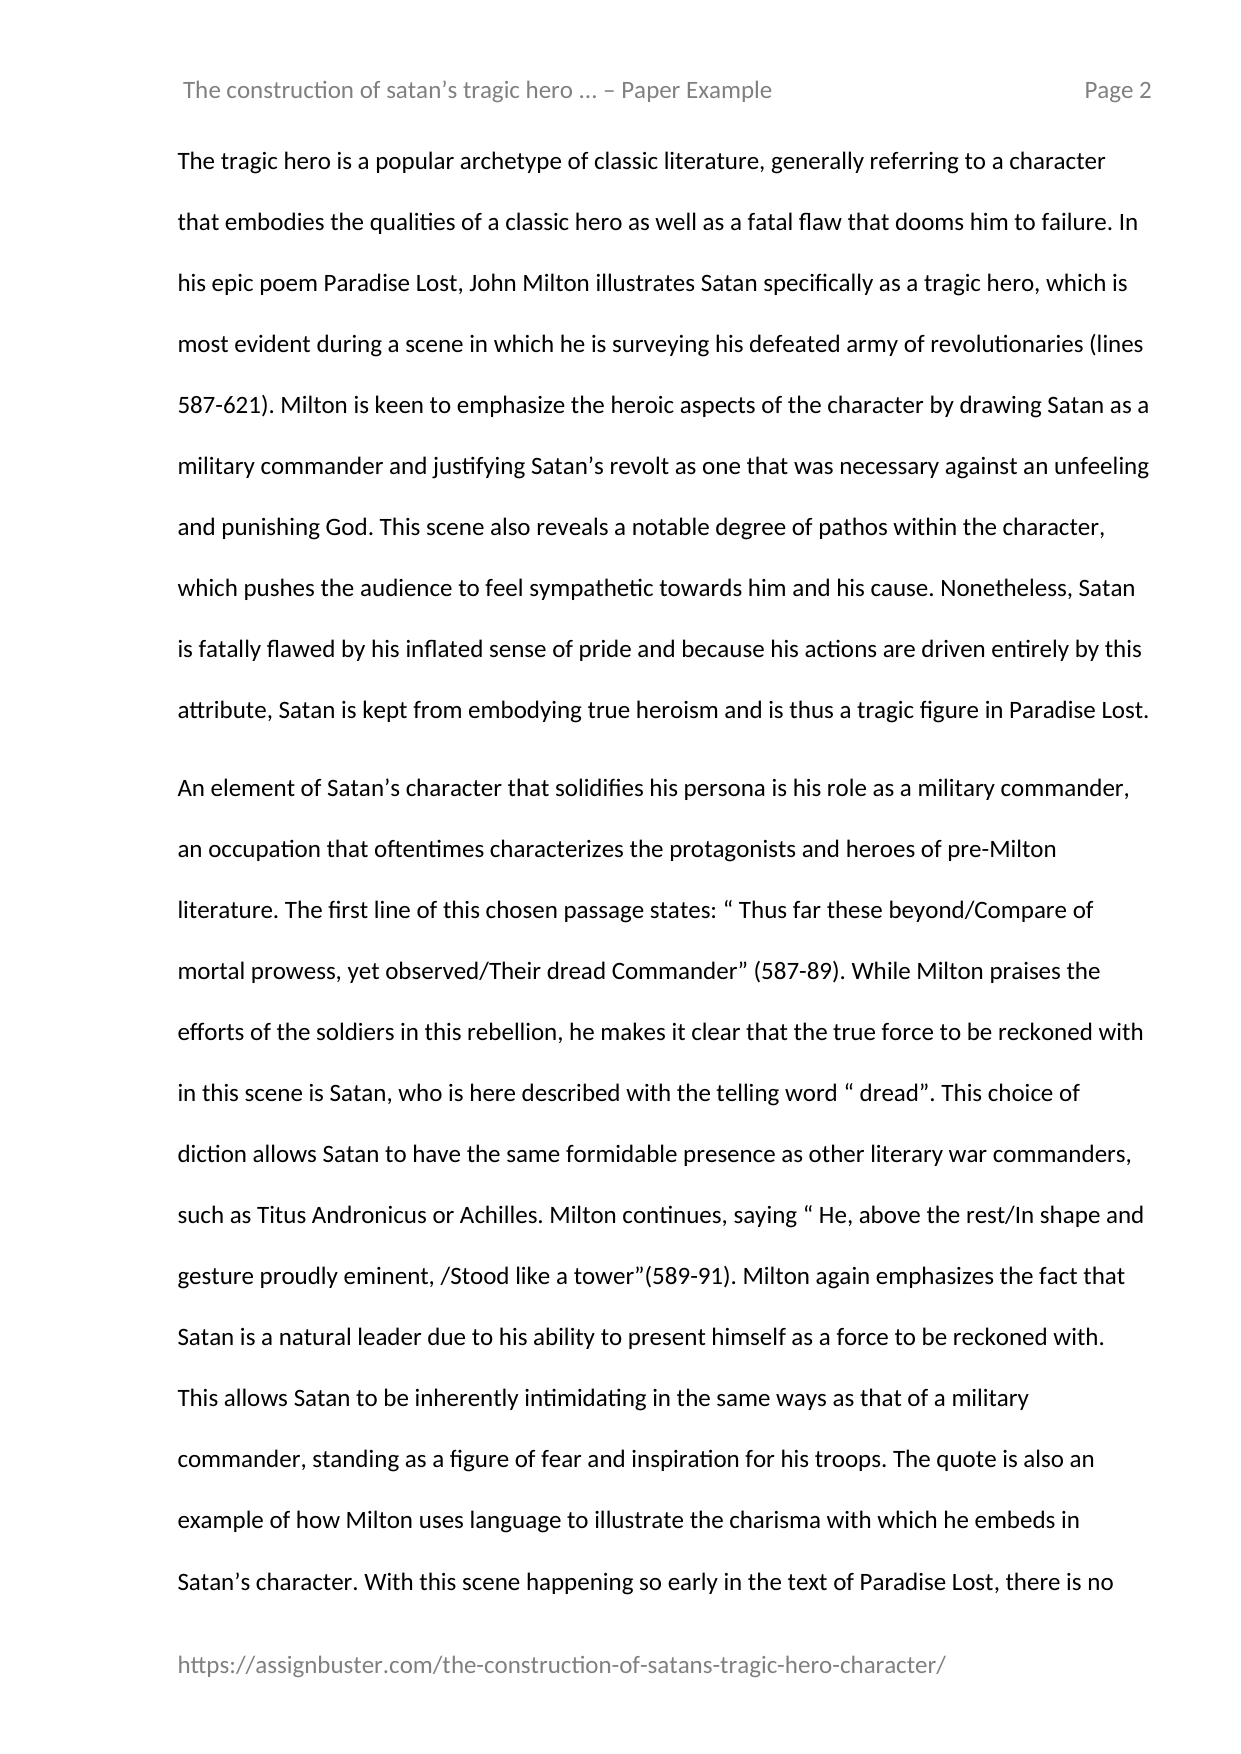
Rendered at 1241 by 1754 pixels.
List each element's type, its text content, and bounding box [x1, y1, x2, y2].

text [177, 772, 1152, 1596]
text The tragic hero is a popular archetype of classic literature, generally referring to a character that embodies the qualities of a classic hero as well as a fatal flaw that dooms him to failure. In his epic poem Paradise Lost, John Milton illustrates Satan specifically as a tragic hero, which is most evident during a scene in which he is surveying his defeated army of revolutionaries (lines 587-621). Milton is keen to emphasize the heroic aspects of the character by drawing Satan as a military commander and justifying Satan’s revolt as one that was necessary against an unfeeling and punishing God. This scene also reveals a notable degree of pathos within the character, which pushes the audience to feel sympathetic towards him and his cause. Nonetheless, Satan is fatally flawed by his inflated sense of pride and because his actions are driven entirely by this attribute, Satan is kept from embodying true heroism and is thus a tragic figure in Paradise Lost. [177, 145, 1152, 725]
